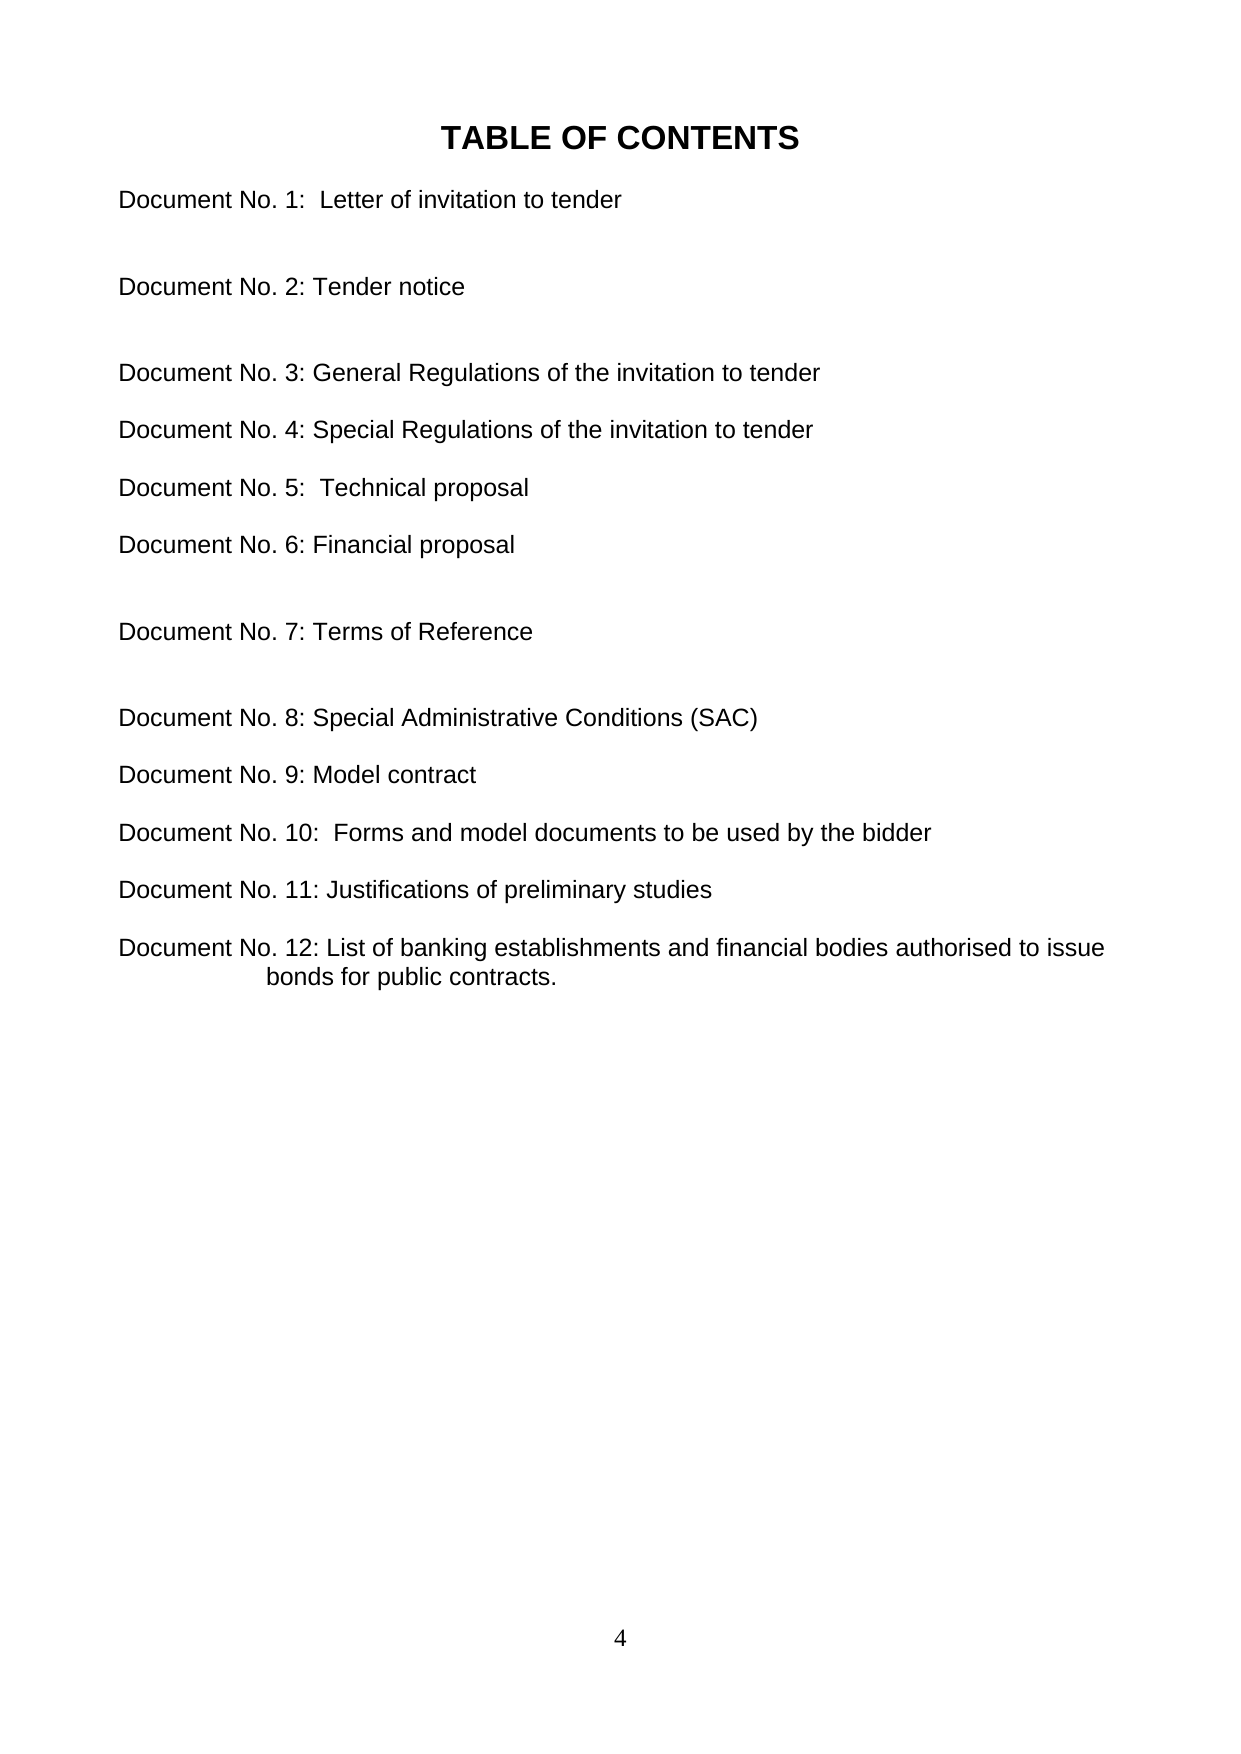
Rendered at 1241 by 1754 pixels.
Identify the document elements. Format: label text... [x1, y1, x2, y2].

text Document No. 5: Technical proposal [118, 473, 1122, 502]
text TABLE OF CONTENTS [118, 118, 1122, 157]
text Document No. 6: Financial proposal [118, 530, 1122, 559]
text Document No. 12: List of banking establishments and financial bodies authorised to issue bonds for public contracts. [118, 933, 1122, 990]
text Document No. 11: Justifications of preliminary studies [118, 875, 1122, 904]
text Document No. 9: Model contract [118, 760, 1122, 789]
text Document No. 1: Letter of invitation to tender [118, 185, 1122, 214]
text Document No. 3: General Regulations of the invitation to tender [118, 358, 1122, 387]
text Document No. 4: Special Regulations of the invitation to tender [118, 415, 1122, 444]
text Document No. 8: Special Administrative Conditions (SAC) [118, 703, 1122, 732]
text Document No. 2: Tender notice [118, 272, 1122, 300]
text Document No. 7: Terms of Reference [118, 617, 1122, 645]
text Document No. 10: Forms and model documents to be used by the bidder [118, 818, 1122, 847]
